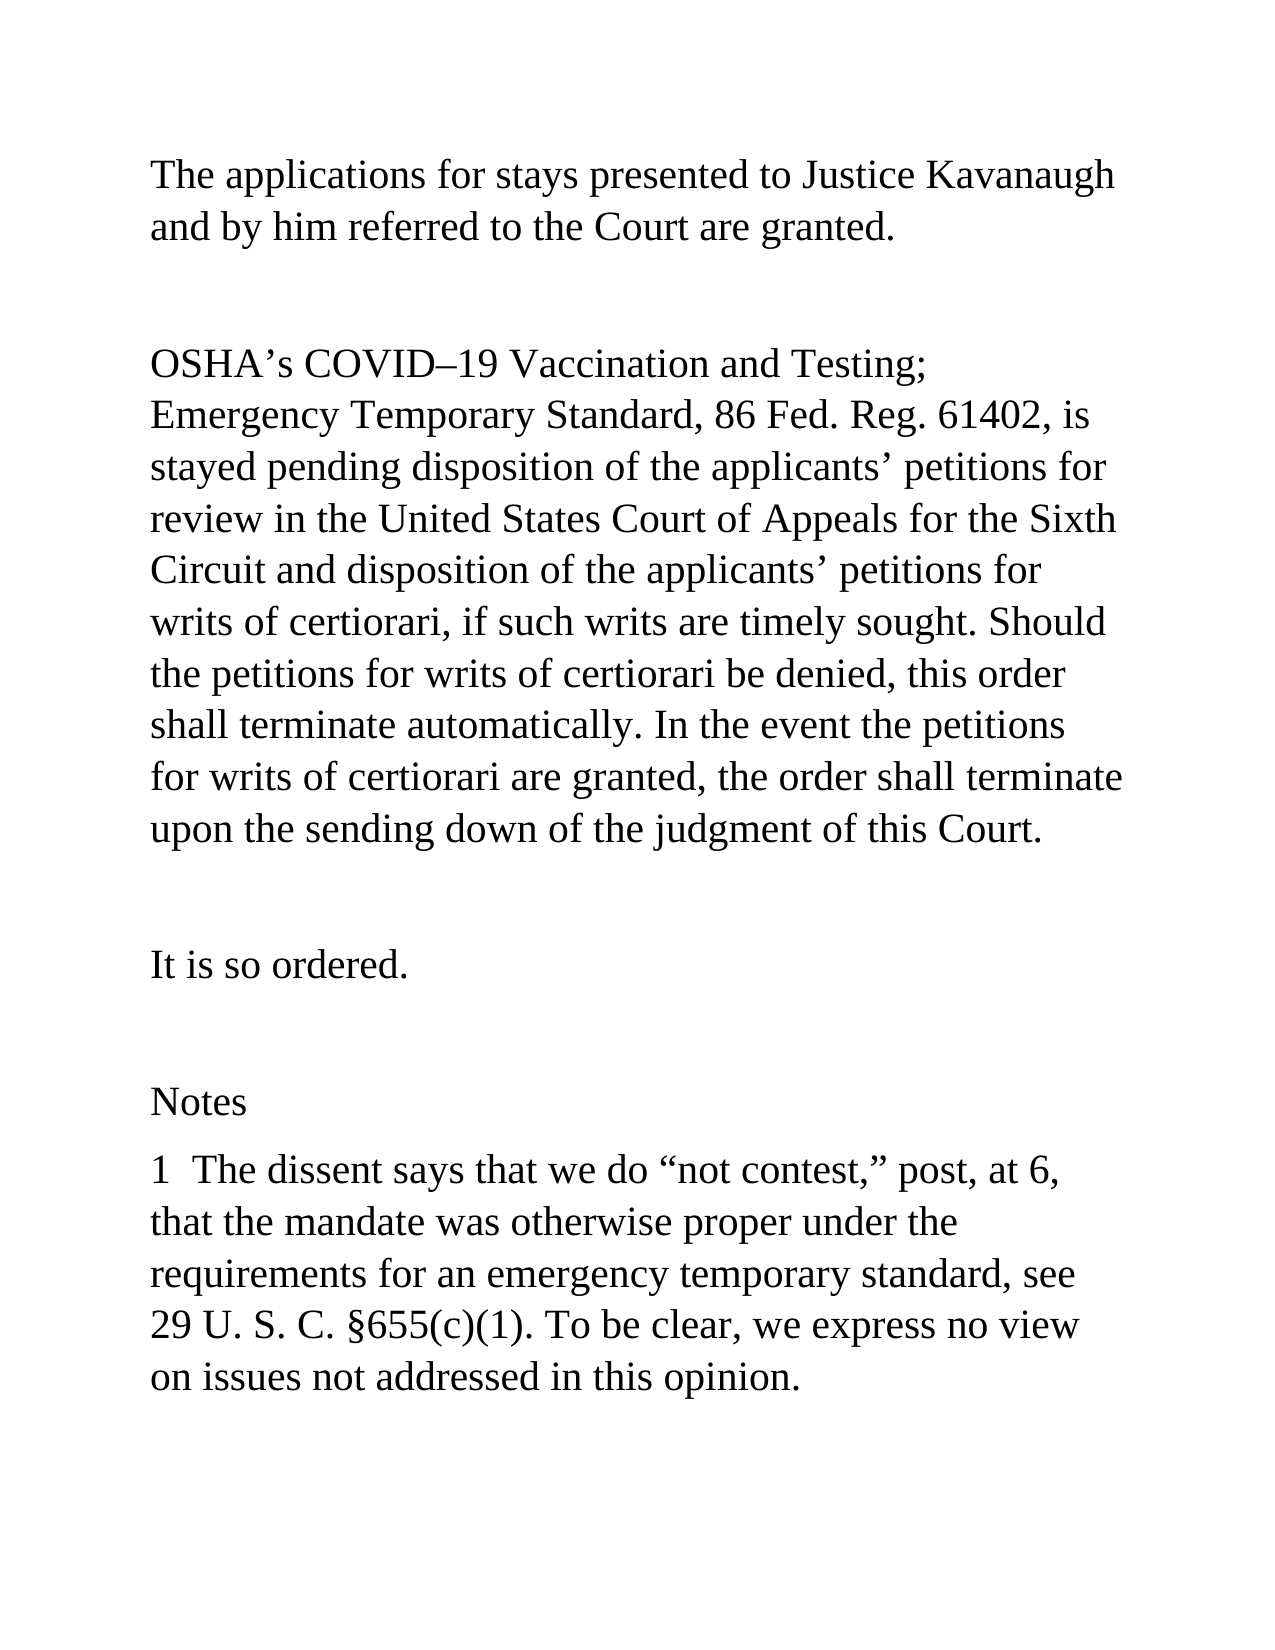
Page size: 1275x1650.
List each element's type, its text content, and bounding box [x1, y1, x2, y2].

text The applications for stays presented to Justice Kavanaugh and by him referred to the Court are granted. [150, 150, 1125, 249]
text Notes [150, 1077, 1125, 1124]
text OSHA’s COVID–19 Vaccination and Testing; Emergency Temporary Standard, 86 Fed. Reg. 61402, is stayed pending disposition of the applicants’ petitions for review in the United States Court of Appeals for the Sixth Circuit and disposition of the applicants’ petitions for writs of certiorari, if such writs are timely sought. Should the petitions for writs of certiorari be denied, this order shall terminate automatically. In the event the petitions for writs of certiorari are granted, the order shall terminate upon the sending down of the judgment of this Court. [150, 338, 1125, 851]
text 1 The dissent says that we do “not contest,” post, at 6, that the mandate was otherwise proper under the requirements for an emergency temporary standard, see 29 U. S. C. §655(c)(1). To be clear, we express no view on issues not addressed in this opinion. [150, 1145, 1125, 1399]
text It is so ordered. [150, 940, 1125, 988]
